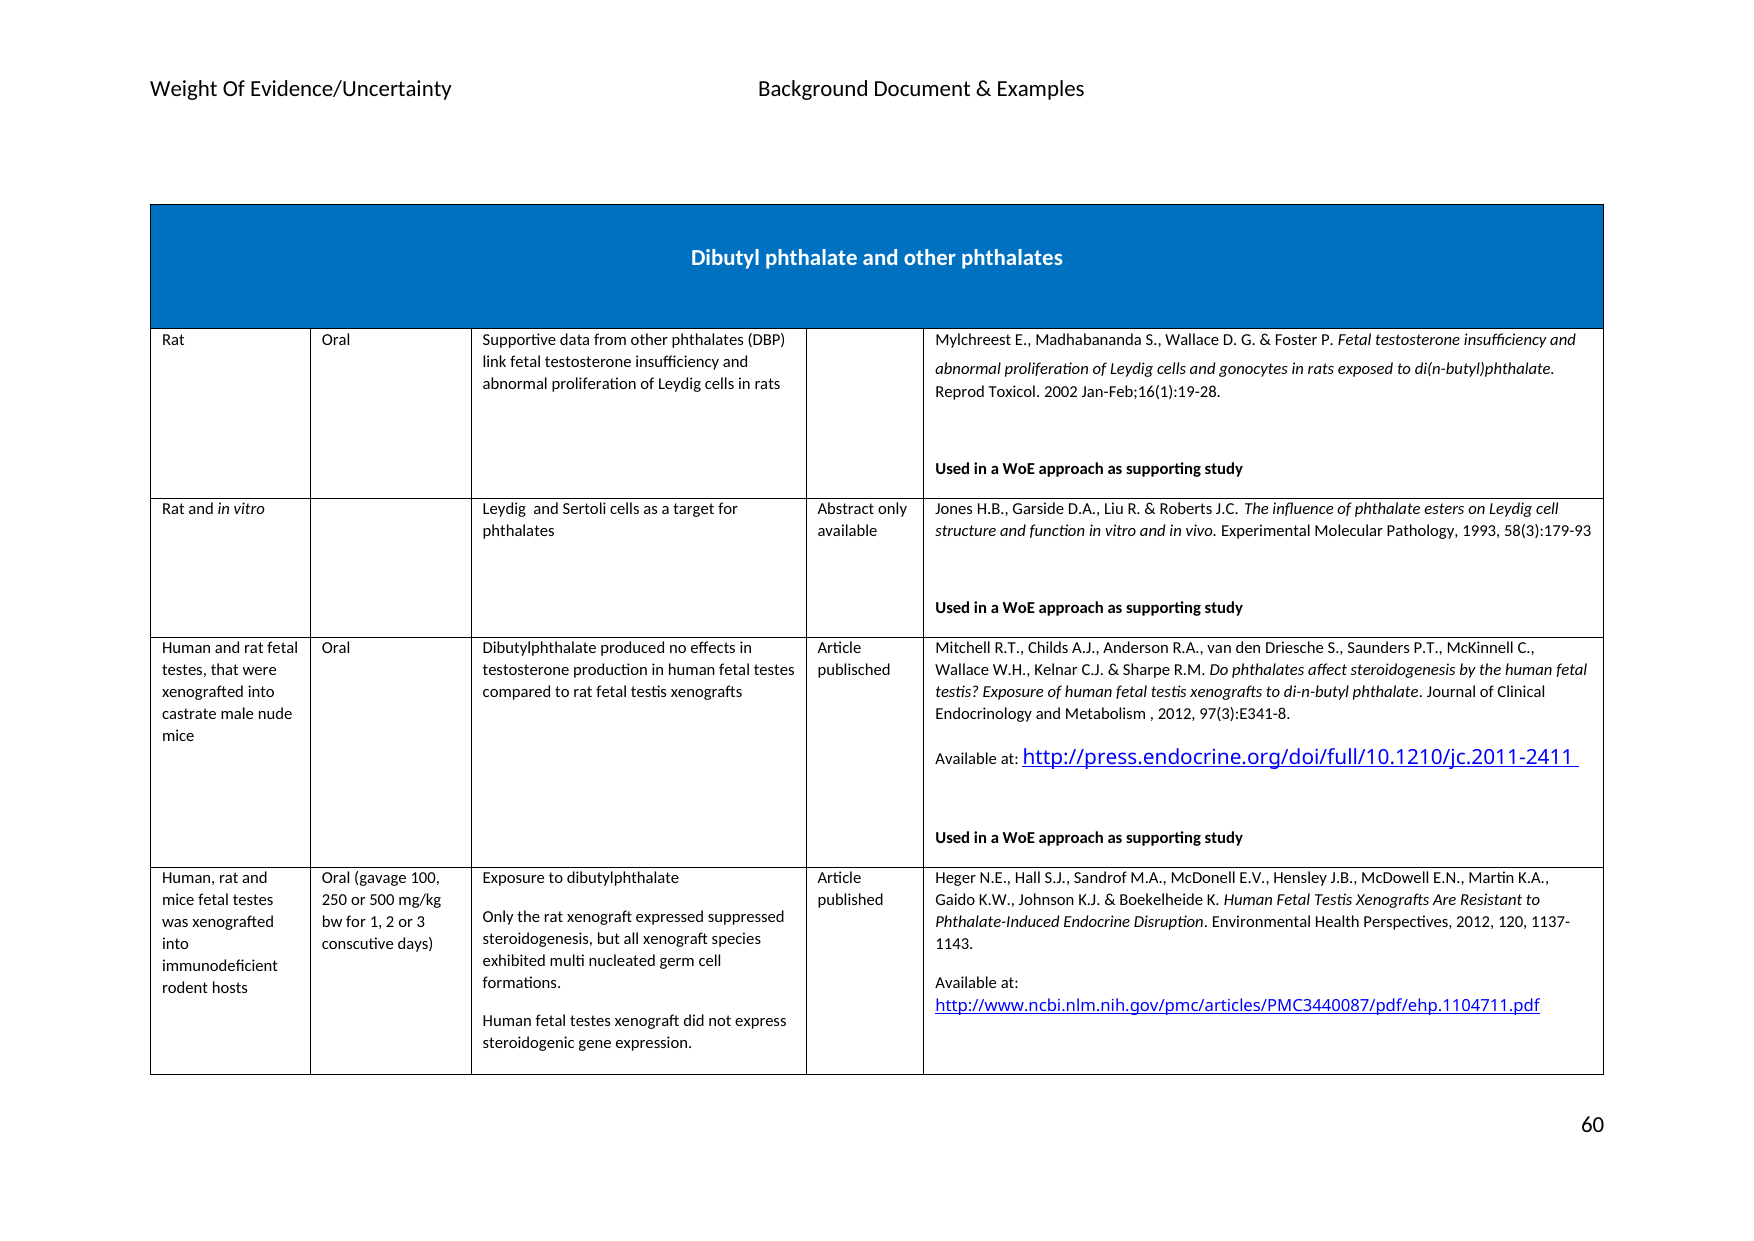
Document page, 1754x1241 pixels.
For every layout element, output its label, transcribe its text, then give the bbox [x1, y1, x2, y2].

table_cell Oral [311, 329, 471, 498]
table_cell Mitchell R.T., Childs A.J., Anderson R.A., van den Driesche S., Saunders P.T., McKinnell C., Wallace W.H., Kelnar C.J. & Sharpe R.M. Do phthalates affect steroidogenesis by the human fetal testis? Exposure of human fetal testis xenografts to di-n-butyl phthalate. Journal of Clinical Endocrinology and Metabolism , 2012, 97(3):E341-8. Available at: http://press.endocrine.org/doi/full/10.1210/jc.2011-2411 Used in a WoE approach as supporting study [924, 638, 1603, 867]
table_cell Abstract only available [807, 499, 923, 637]
table_cell Rat [151, 329, 310, 498]
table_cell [151, 868, 310, 1074]
table_cell Mylchreest E., Madhabananda S., Wallace D. G. & Foster P. Fetal testosterone insufficiency and abnormal proliferation of Leydig cells and gonocytes in rats exposed to di(n-butyl)phthalate. Reprod Toxicol. 2002 Jan-Feb;16(1):19-28. Used in a WoE approach as supporting study [924, 329, 1603, 498]
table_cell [311, 868, 471, 1074]
table_cell Dibutylphthalate produced no effects in testosterone production in human fetal testes compared to rat fetal testis xenografts [472, 638, 806, 867]
table_cell Oral [311, 638, 471, 867]
table_cell Leydig and Sertoli cells as a target for phthalates [472, 499, 806, 637]
table_cell [311, 499, 471, 637]
table_cell Human and rat fetal testes, that were xenografted into castrate male nude mice [151, 638, 310, 867]
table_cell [472, 868, 806, 1074]
table_cell Jones H.B., Garside D.A., Liu R. & Roberts J.C. The influence of phthalate esters on Leydig cell structure and function in vitro and in vivo. Experimental Molecular Pathology, 1993, 58(3):179-93 Used in a WoE approach as supporting study [924, 499, 1603, 637]
table_cell Supportive data from other phthalates (DBP) link fetal testosterone insufficiency and abnormal proliferation of Leydig cells in rats [472, 329, 806, 498]
table_header Dibutyl phthalate and other phthalates [151, 205, 1603, 328]
table_cell Article published [807, 868, 923, 1074]
table_cell Article publisched [807, 638, 923, 867]
table_cell Rat and in vitro [151, 499, 310, 637]
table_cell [924, 868, 1603, 1074]
table_cell [807, 329, 923, 498]
